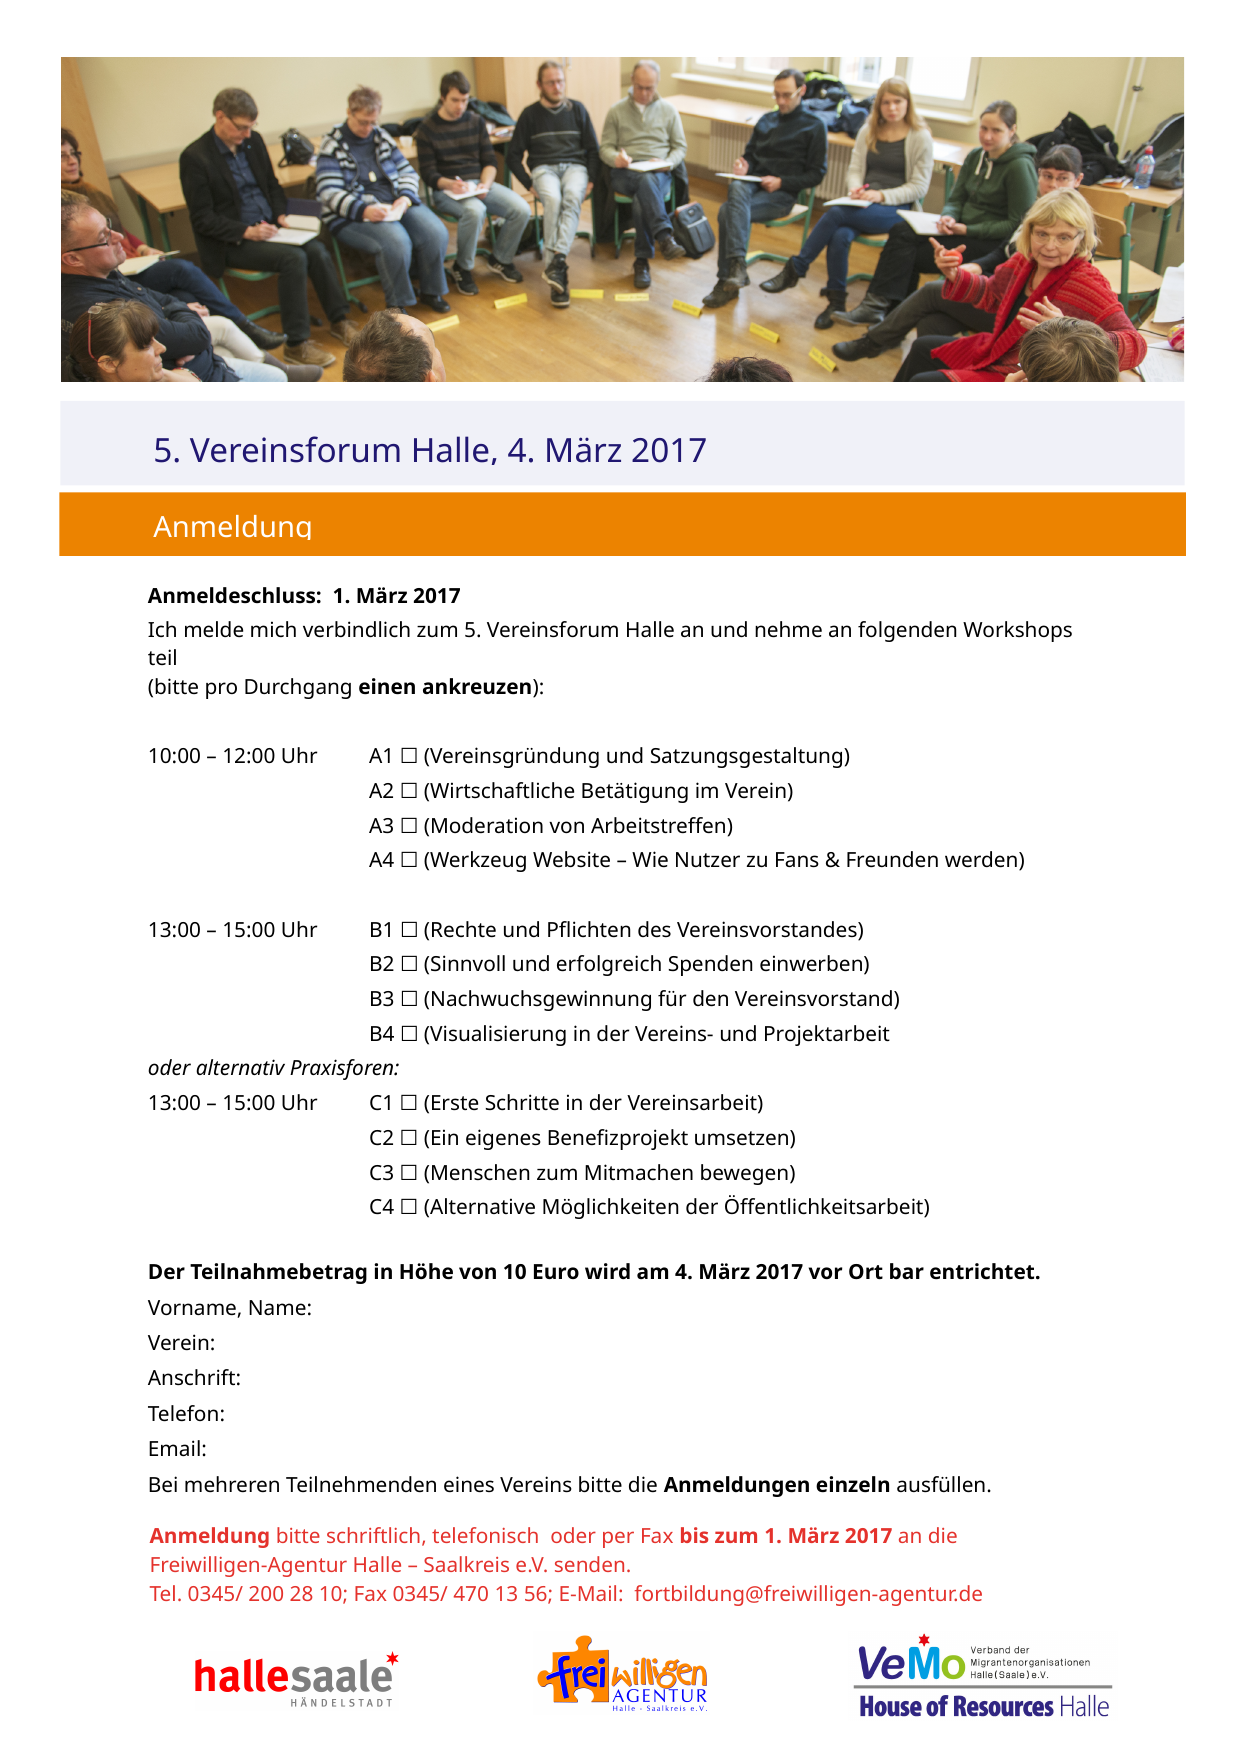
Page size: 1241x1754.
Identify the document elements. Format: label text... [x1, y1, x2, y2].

picture [847, 1631, 1119, 1721]
text Anschrift: [148, 1362, 1093, 1392]
text B4 (Visualisierung in der Vereins- und Projektarbeit [148, 1019, 1093, 1047]
text oder alternativ Praxisforen: [148, 1053, 1093, 1082]
text 13:00 – 15:00 Uhr B1 (Rechte und Pflichten des Vereinsvorstandes) [148, 915, 1093, 943]
text A2 (Wirtschaftliche Betätigung im Verein) [148, 776, 1093, 804]
text 10:00 – 12:00 Uhr A1 (Vereinsgründung und Satzungsgestaltung) [148, 741, 1093, 770]
text C2 (Ein eigenes Benefizprojekt umsetzen) [148, 1123, 1093, 1151]
text B2 (Sinnvoll und erfolgreich Spenden einwerben) [148, 949, 1093, 978]
picture [61, 57, 1185, 382]
text A4 (Werkzeug Website – Wie Nutzer zu Fans & Freunden werden) [148, 845, 1093, 874]
text B3 (Nachwuchsgewinnung für den Vereinsvorstand) [148, 984, 1093, 1013]
text Email: [148, 1433, 1093, 1462]
text Telefon: [148, 1398, 1093, 1427]
text Vorname, Name: [148, 1292, 1093, 1321]
text Anmeldeschluss: 1. März 2017 [148, 580, 1093, 609]
picture [195, 1651, 399, 1711]
text Verein: [148, 1327, 1093, 1356]
text Bei mehreren Teilnehmenden eines Vereins bitte die Anmeldungen einzeln ausfüllen. [148, 1469, 1093, 1498]
text 13:00 – 15:00 Uhr C1 (Erste Schritte in der Vereinsarbeit) [148, 1088, 1093, 1117]
text C4 (Alternative Möglichkeiten der Öffentlichkeitsarbeit) [148, 1192, 1093, 1221]
picture [533, 1631, 711, 1715]
text Der Teilnahmebetrag in Höhe von 10 Euro wird am 4. März 2017 vor Ort bar entrichtet. [148, 1227, 1093, 1285]
text A3 (Moderation von Arbeitstreffen) [148, 811, 1093, 839]
text Ich melde mich verbindlich zum 5. Vereinsforum Halle an und nehme an folgenden Workshops teil (bitte pro Durchgang einen ankreuzen): [148, 615, 1093, 700]
text C3 (Menschen zum Mitmachen bewegen) [148, 1158, 1093, 1186]
